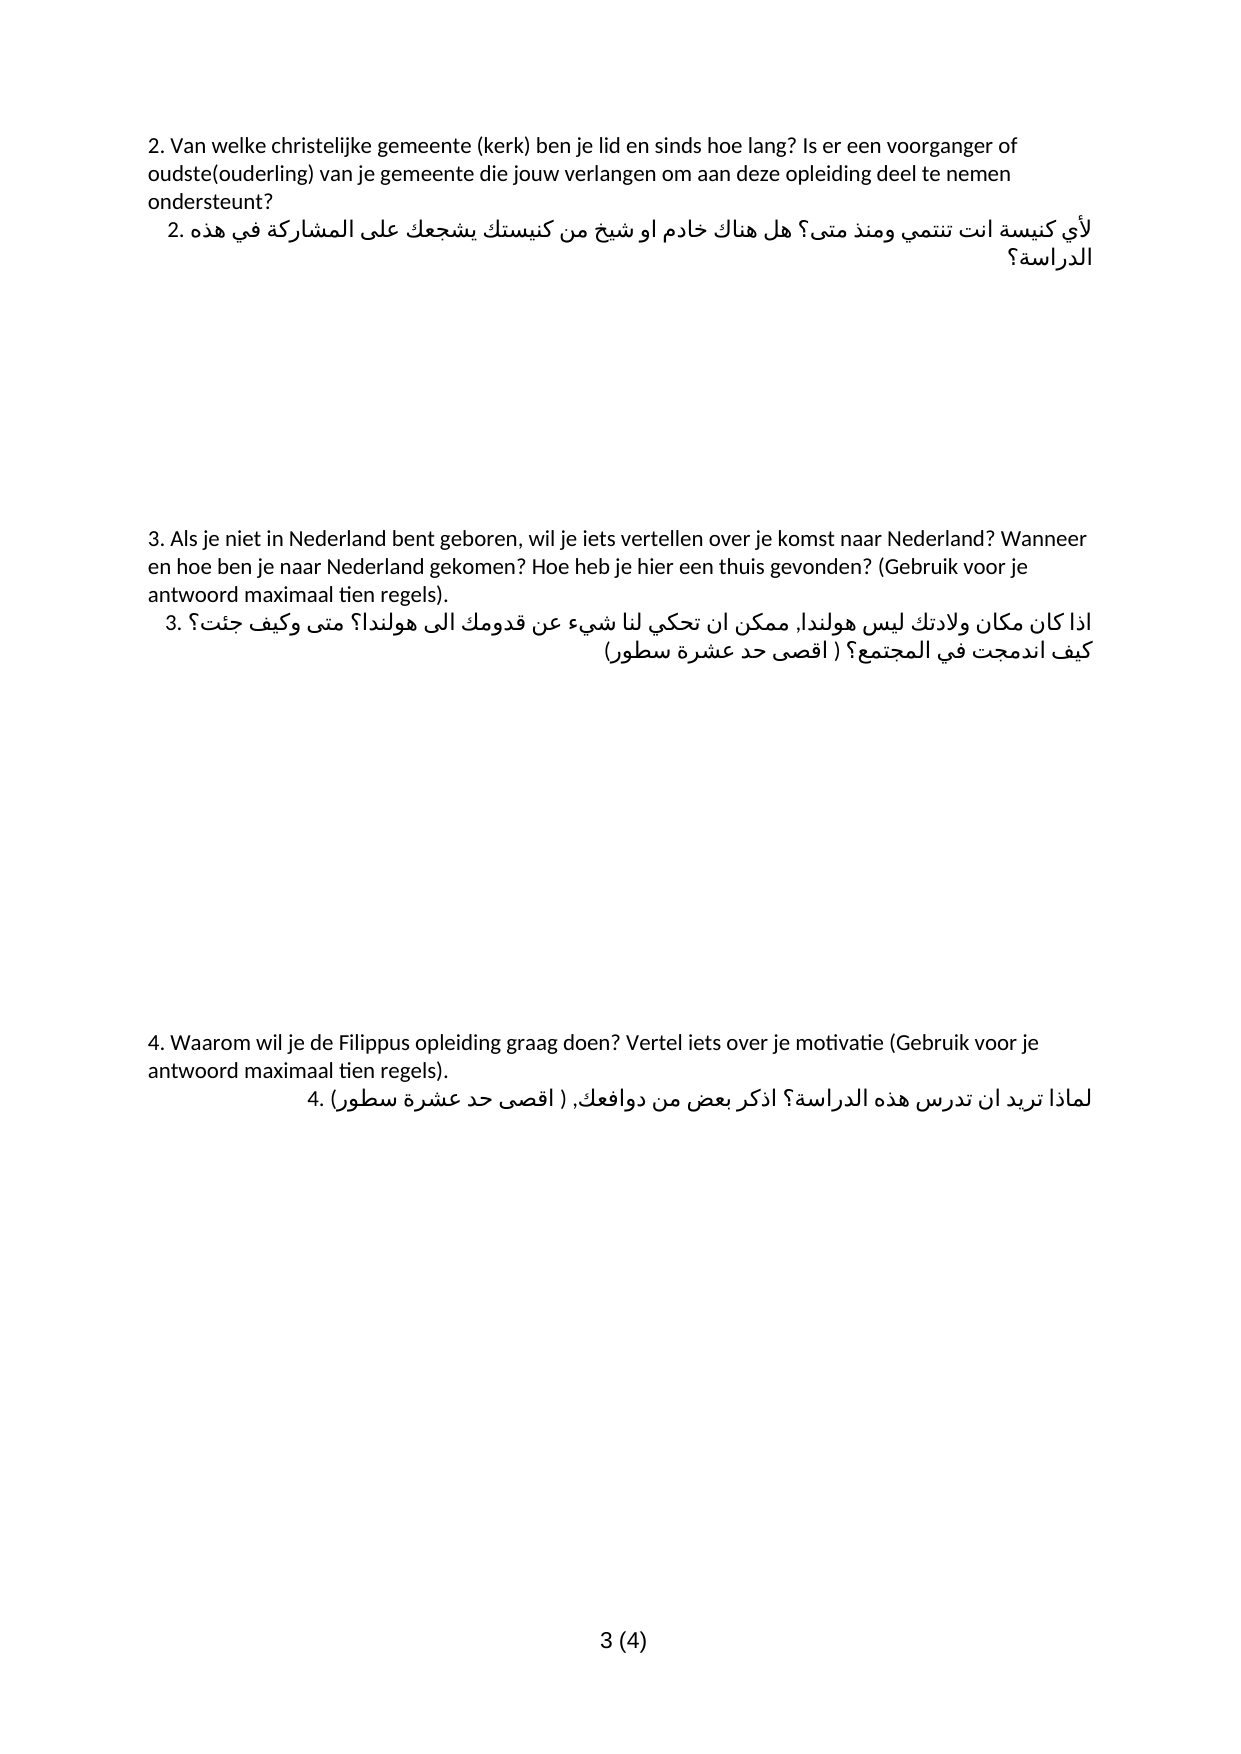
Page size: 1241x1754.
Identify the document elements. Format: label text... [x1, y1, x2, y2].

text 4. لماذا تريد ان تدرس هذه الدراسة؟ اذكر بعض من دوافعك, ( اقصى حد عشرة سطور) [148, 1084, 1092, 1112]
text 3. اذا كان مكان ولادتك ليس هولندا, ممكن ان تحكي لنا شيء عن قدومك الى هولندا؟ متى وكيف جئت؟ كيف اندمجت في المجتمع؟ ( اقصى حد عشرة سطور) [148, 608, 1092, 664]
text 4. Waarom wil je de Filippus opleiding graag doen? Vertel iets over je motivatie (Gebruik voor je antwoord maximaal tien regels). [148, 1028, 1092, 1084]
text 3. Als je niet in Nederland bent geboren, wil je iets vertellen over je komst naar Nederland? Wanneer en hoe ben je naar Nederland gekomen? Hoe heb je hier een thuis gevonden? (Gebruik voor je antwoord maximaal tien regels). [148, 524, 1092, 608]
text 2. Van welke christelijke gemeente (kerk) ben je lid en sinds hoe lang? Is er een voorganger of oudste(ouderling) van je gemeente die jouw verlangen om aan deze opleiding deel te nemen ondersteunt? [148, 131, 1092, 216]
text 2. لأي كنيسة انت تنتمي ومنذ متى؟ هل هناك خادم او شيخ من كنيستك يشجعك على المشاركة في هذه الدراسة؟ [148, 216, 1092, 272]
